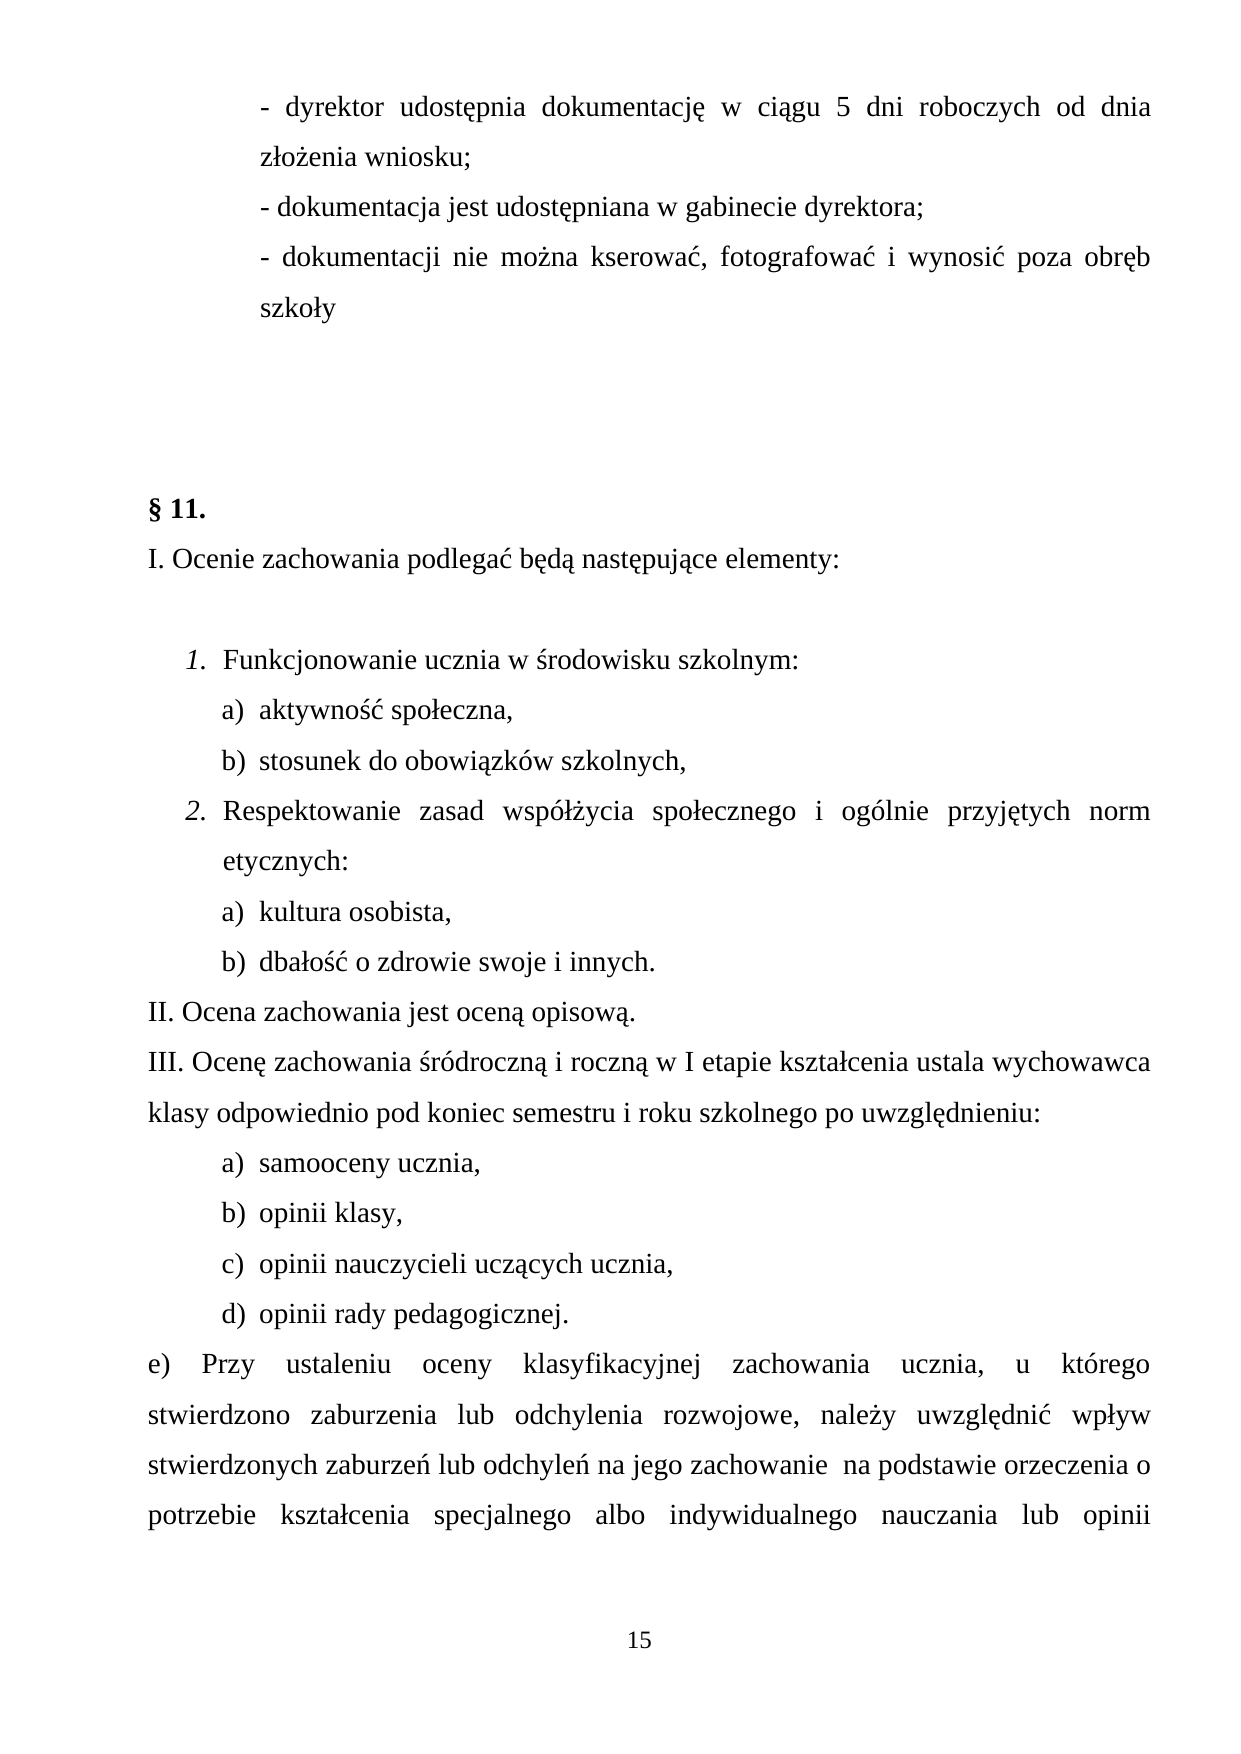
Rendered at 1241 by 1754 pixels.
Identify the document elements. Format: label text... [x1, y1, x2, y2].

list stosunek do obowiązków szkolnych, [221, 743, 1152, 776]
list samooceny ucznia, [221, 1145, 1152, 1179]
list Funkcjonowanie ucznia w środowisku szkolnym: [185, 642, 1152, 676]
list Respektowanie zasad współżycia społecznego i ogólnie przyjętych norm etycznych: [185, 793, 1152, 877]
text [148, 1346, 1152, 1531]
text § 11. [148, 491, 1152, 525]
list aktywność społeczna, [221, 692, 1152, 726]
list opinii rady pedagogicznej. [221, 1296, 1152, 1330]
text III. Ocenę zachowania śródroczną i roczną w I etapie kształcenia ustala wychowawca klasy odpowiednio pod koniec semestru i roku szkolnego po uwzględnieniu: [148, 1044, 1152, 1128]
text - dyrektor udostępnia dokumentację w ciągu 5 dni roboczych od dnia złożenia wniosku; [260, 89, 1152, 172]
text - dokumentacja jest udostępniana w gabinecie dyrektora; [260, 189, 1152, 223]
list opinii klasy, [221, 1196, 1152, 1229]
list dbałość o zdrowie swoje i innych. [221, 944, 1152, 977]
list opinii nauczycieli uczących ucznia, [221, 1246, 1152, 1279]
text I. Ocenie zachowania podlegać będą następujące elementy: [148, 541, 1152, 575]
list kultura osobista, [221, 894, 1152, 927]
text - dokumentacji nie można kserować, fotografować i wynosić poza obręb szkoły [260, 239, 1152, 323]
text II. Ocena zachowania jest oceną opisową. [148, 994, 1152, 1028]
